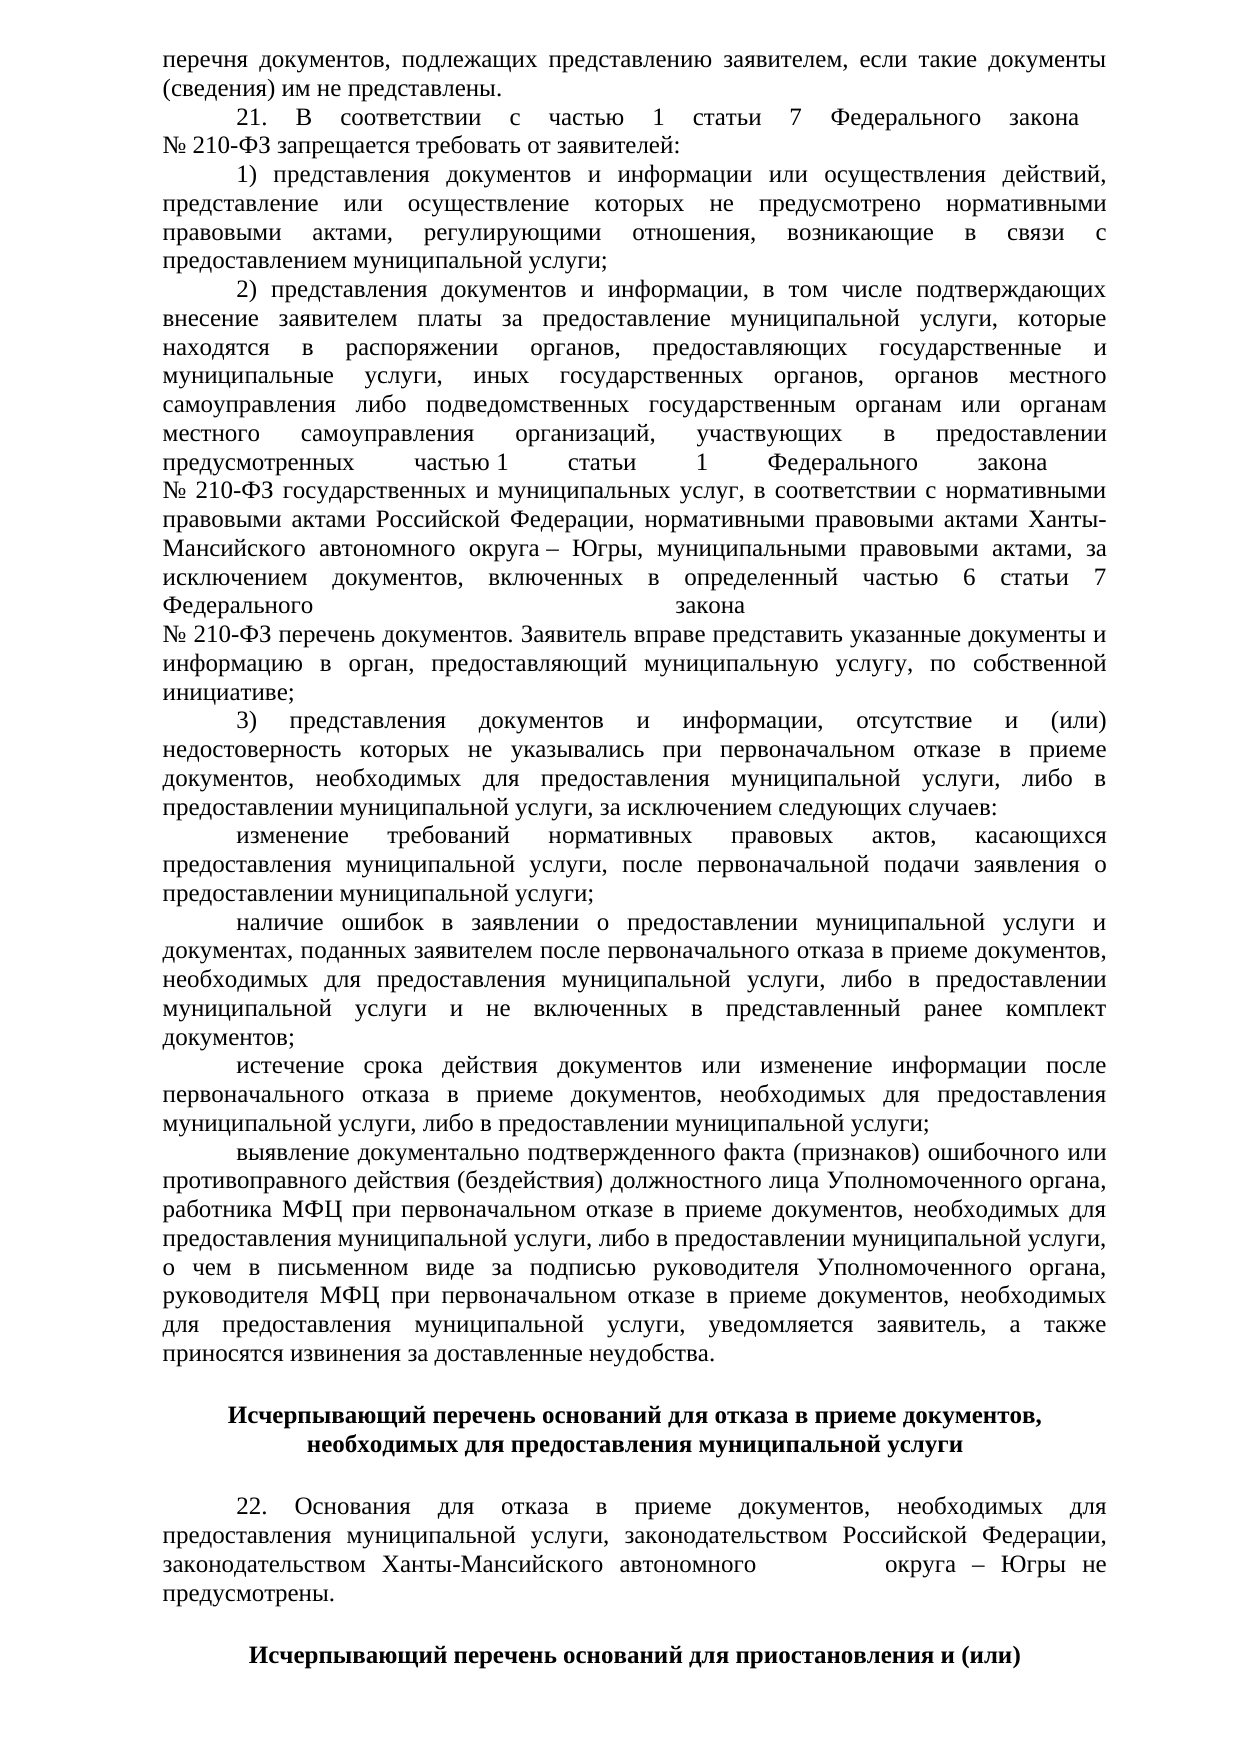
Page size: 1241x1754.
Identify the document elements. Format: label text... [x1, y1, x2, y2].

text Исчерпывающий перечень оснований для отказа в приеме документов, необходимых для предоставления муниципальной услуги [162, 1400, 1107, 1458]
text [162, 44, 1107, 102]
text выявление документально подтвержденного факта (признаков) ошибочного или противоправного действия (бездействия) должностного лица Уполномоченного органа, работника МФЦ при первоначальном отказе в приеме документов, необходимых для предоставления муниципальной услуги, либо в предоставлении муниципальной услуги, о чем в письменном виде за подписью руководителя Уполномоченного органа, руководителя МФЦ при первоначальном отказе в приеме документов, необходимых для предоставления муниципальной услуги, уведомляется заявитель, а также приносятся извинения за доставленные неудобства. [162, 1137, 1107, 1367]
text наличие ошибок в заявлении о предоставлении муниципальной услуги и документах, поданных заявителем после первоначального отказа в приеме документов, необходимых для предоставления муниципальной услуги, либо в предоставлении муниципальной услуги и не включенных в представленный ранее комплект документов; [162, 907, 1107, 1051]
text 22. Основания для отказа в приеме документов, необходимых для предоставления муниципальной услуги, законодательством Российской Федерации, законодательством Ханты-Мансийского автономного округа – Югры не предусмотрены. [162, 1491, 1107, 1606]
text 21. В соответствии с частью 1 статьи 7 Федерального закона № 210-ФЗ запрещается требовать от заявителей: [162, 102, 1107, 159]
text истечение срока действия документов или изменение информации после первоначального отказа в приеме документов, необходимых для предоставления муниципальной услуги, либо в предоставлении муниципальной услуги; [162, 1051, 1107, 1137]
text 1) представления документов и информации или осуществления действий, представление или осуществление которых не предусмотрено нормативными правовыми актами, регулирующими отношения, возникающие в связи с предоставлением муниципальной услуги; [162, 159, 1107, 274]
text 3) представления документов и информации, отсутствие и (или) недостоверность которых не указывались при первоначальном отказе в приеме документов, необходимых для предоставления муниципальной услуги, либо в предоставлении муниципальной услуги, за исключением следующих случаев: [162, 706, 1107, 821]
text 2) представления документов и информации, в том числе подтверждающих внесение заявителем платы за предоставление муниципальной услуги, которые находятся в распоряжении органов, предоставляющих государственные и муниципальные услуги, иных государственных органов, органов местного самоуправления либо подведомственных государственным органам или органам местного самоуправления организаций, участвующих в предоставлении предусмотренных частью 1 статьи 1 Федерального закона № 210-ФЗ государственных и муниципальных услуг, в соответствии с нормативными правовыми актами Российской Федерации, нормативными правовыми актами Ханты-Мансийского автономного округа – Югры, муниципальными правовыми актами, за исключением документов, включенных в определенный частью 6 статьи 7 Федерального закона № 210-ФЗ перечень документов. Заявитель вправе представить указанные документы и информацию в орган, предоставляющий муниципальную услугу, по собственной инициативе; [162, 274, 1107, 706]
text изменение требований нормативных правовых актов, касающихся предоставления муниципальной услуги, после первоначальной подачи заявления о предоставлении муниципальной услуги; [162, 821, 1107, 907]
text Исчерпывающий перечень оснований для приостановления и (или) [162, 1640, 1107, 1669]
